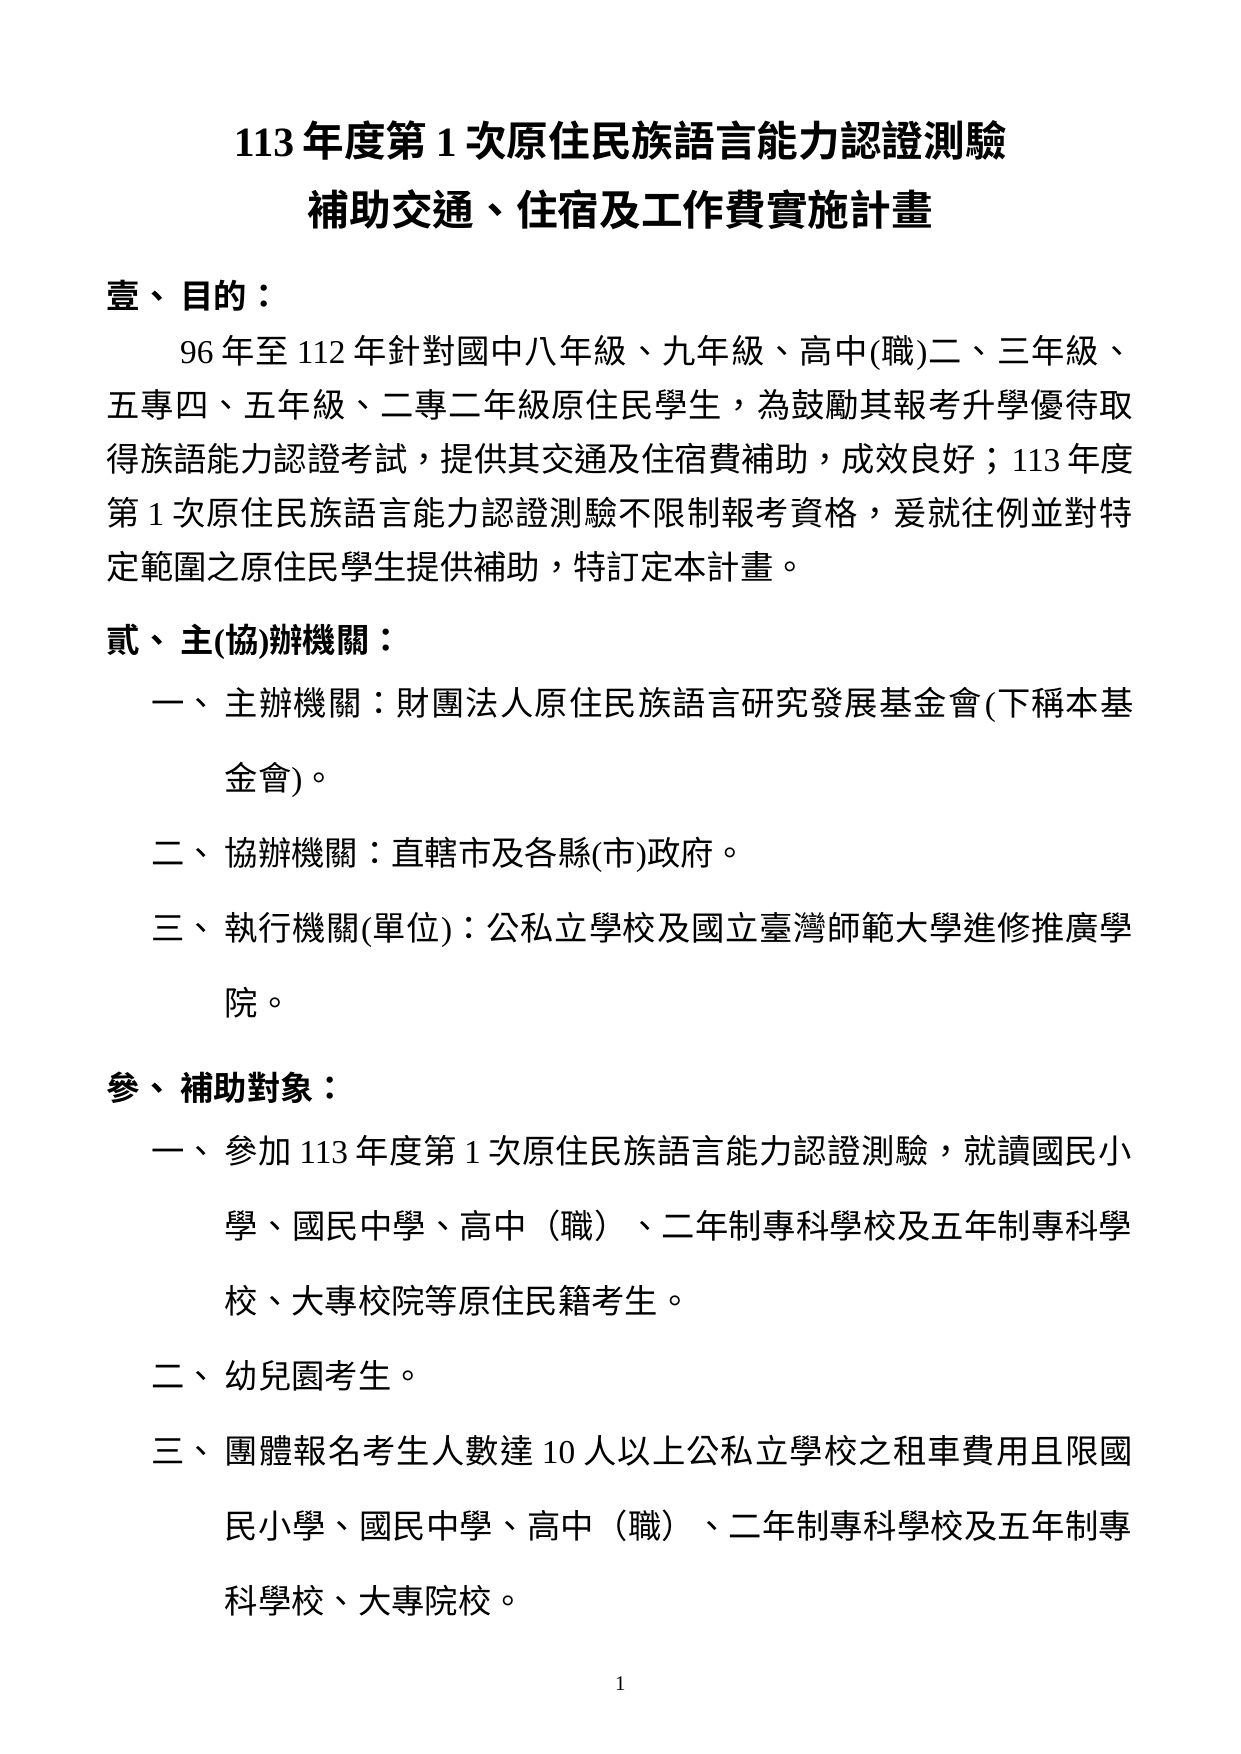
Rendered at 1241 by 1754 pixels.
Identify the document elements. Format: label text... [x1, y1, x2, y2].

list 團體報名考生人數達10人以上公私立學校之租車費用且限國民小學、國民中學、高中（職）、二年制專科學校及五年制專科學校、大專院校。 [151, 1411, 1134, 1636]
list 主(協)辦機關： [106, 609, 1134, 663]
list 協辦機關：直轄市及各縣(市)政府。 [151, 813, 1134, 888]
text 補助交通、住宿及工作費實施計畫 [106, 177, 1134, 238]
list 補助對象： [106, 1057, 1134, 1111]
list 目的： [106, 266, 1134, 320]
list 執行機關(單位)：公私立學校及國立臺灣師範大學進修推廣學院。 [151, 888, 1134, 1038]
text 113年度第1次原住民族語言能力認證測驗 [106, 108, 1134, 168]
list 參加113年度第1次原住民族語言能力認證測驗，就讀國民小學、國民中學、高中（職）、二年制專科學校及五年制專科學校、大專校院等原住民籍考生。 [151, 1111, 1134, 1336]
text 96年至112年針對國中八年級、九年級、高中(職)二、三年級、五專四、五年級、二專二年級原住民學生，為鼓勵其報考升學優待取得族語能力認證考試，提供其交通及住宿費補助，成效良好；113年度第1次原住民族語言能力認證測驗不限制報考資格，爰就往例並對特定範圍之原住民學生提供補助，特訂定本計畫。 [106, 320, 1134, 591]
list 幼兒園考生。 [151, 1336, 1134, 1411]
list 主辦機關：財團法人原住民族語言研究發展基金會(下稱本基金會)。 [151, 663, 1134, 813]
